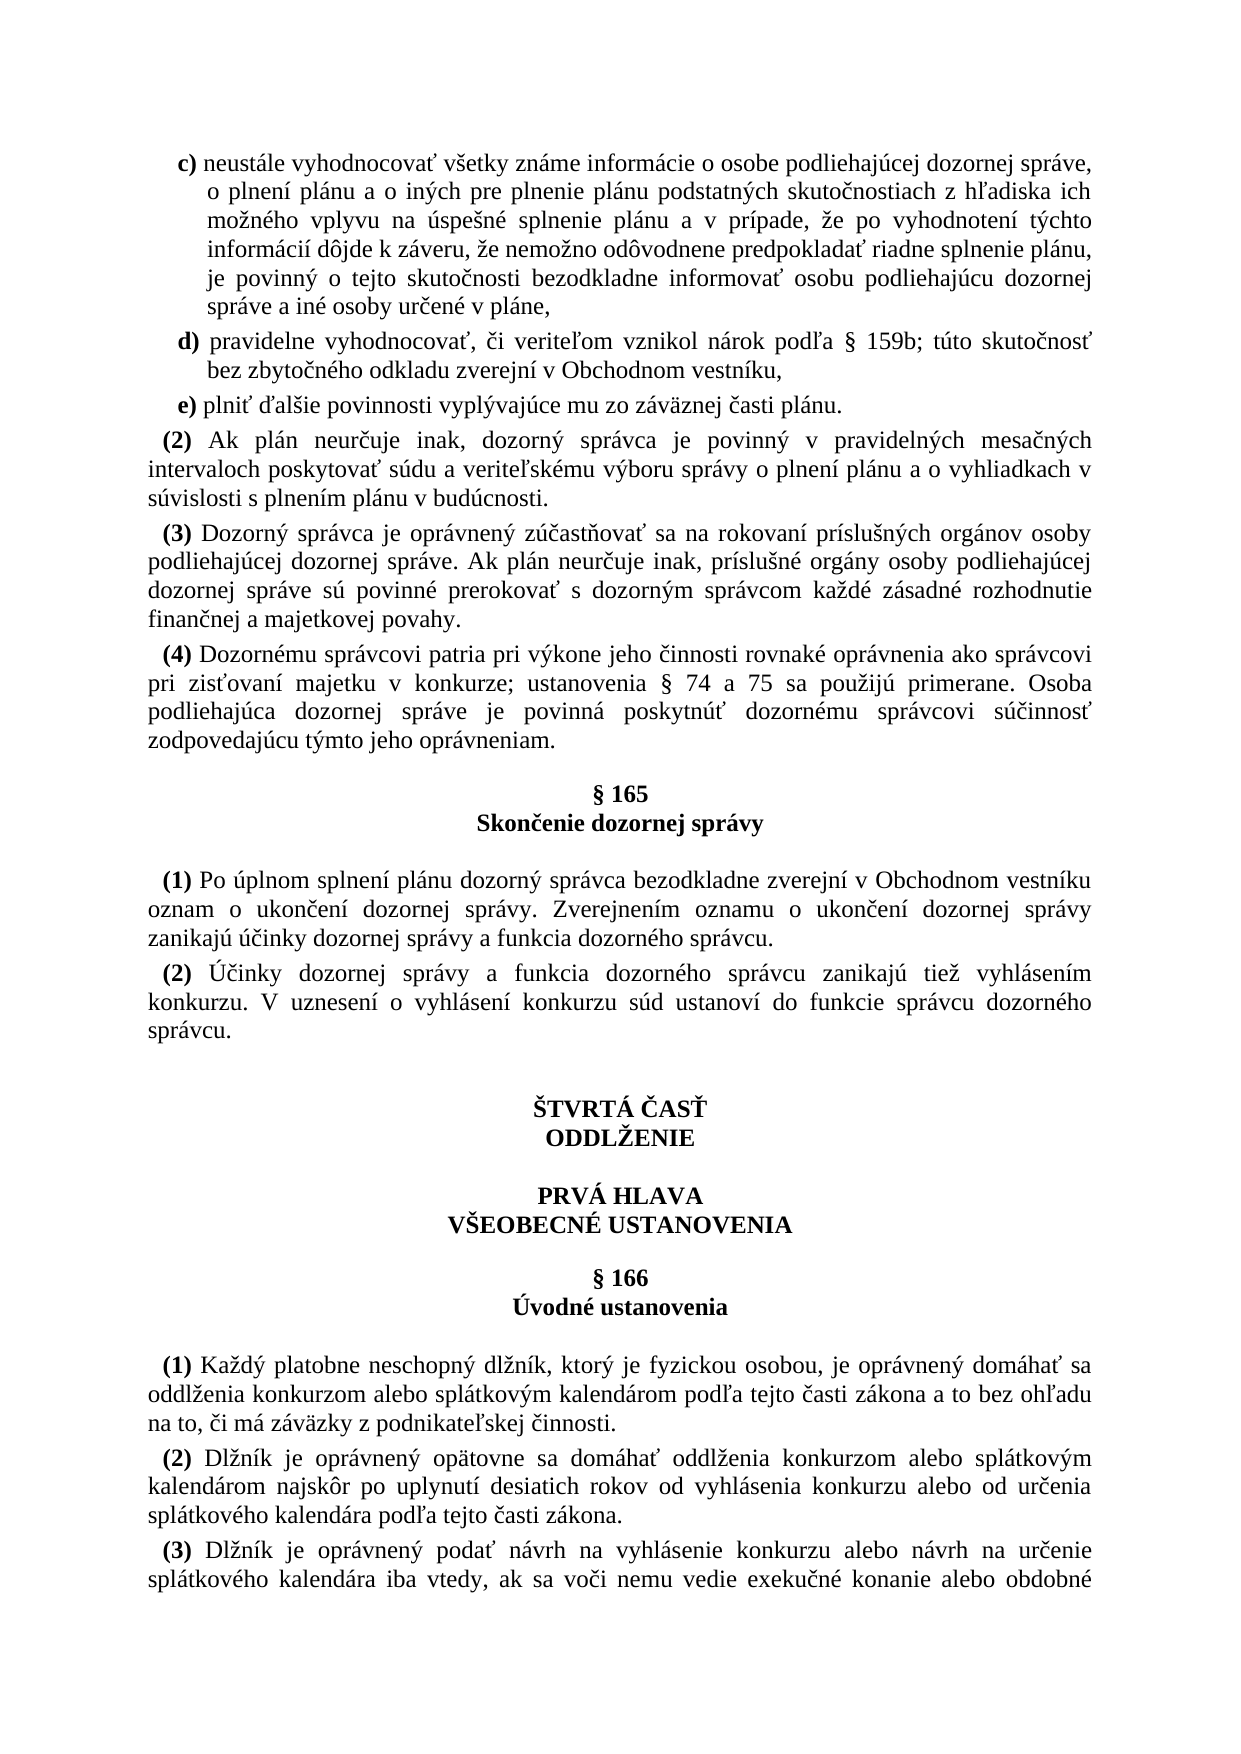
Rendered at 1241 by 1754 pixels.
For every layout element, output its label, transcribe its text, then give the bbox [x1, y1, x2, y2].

text § 165 Skončenie dozornej správy [148, 779, 1093, 836]
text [148, 1535, 1093, 1593]
text § 166 Úvodné ustanovenia [148, 1263, 1093, 1321]
text (3) Dozorný správca je oprávnený zúčastňovať sa na rokovaní príslušných orgánov osoby podliehajúcej dozornej správe. Ak plán neurčuje inak, príslušné orgány osoby podliehajúcej dozornej správe sú povinné prerokovať s dozorným správcom každé zásadné rozhodnutie finančnej a majetkovej povahy. [148, 518, 1093, 633]
text d) pravidelne vyhodnocovať, či veriteľom vznikol nárok podľa § 159b; túto skutočnosť bez zbytočného odkladu zverejní v Obchodnom vestníku, [177, 326, 1093, 384]
text (1) Každý platobne neschopný dlžník, ktorý je fyzickou osobou, je oprávnený domáhať sa oddlženia konkurzom alebo splátkovým kalendárom podľa tejto časti zákona a to bez ohľadu na to, či má záväzky z podnikateľskej činnosti. [148, 1350, 1093, 1436]
text (1) Po úplnom splnení plánu dozorný správca bezodkladne zverejní v Obchodnom vestníku oznam o ukončení dozornej správy. Zverejnením oznamu o ukončení dozornej správy zanikajú účinky dozornej správy a funkcia dozorného správcu. [148, 866, 1093, 952]
text c) neustále vyhodnocovať všetky známe informácie o osobe podliehajúcej dozornej správe, o plnení plánu a o iných pre plnenie plánu podstatných skutočnostiach z hľadiska ich možného vplyvu na úspešné splnenie plánu a v prípade, že po vyhodnotení týchto informácií dôjde k záveru, že nemožno odôvodnene predpokladať riadne splnenie plánu, je povinný o tejto skutočnosti bezodkladne informovať osobu podliehajúcu dozornej správe a iné osoby určené v pláne, [177, 148, 1093, 320]
text e) plniť ďalšie povinnosti vyplývajúce mu zo záväznej časti plánu. [177, 390, 1093, 419]
text (2) Dlžník je oprávnený opätovne sa domáhať oddlženia konkurzom alebo splátkovým kalendárom najskôr po uplynutí desiatich rokov od vyhlásenia konkurzu alebo od určenia splátkového kalendára podľa tejto časti zákona. [148, 1443, 1093, 1529]
text PRVÁ HLAVA VŠEOBECNÉ USTANOVENIA [148, 1181, 1093, 1238]
text (2) Účinky dozornej správy a funkcia dozorného správcu zanikajú tiež vyhlásením konkurzu. V uznesení o vyhlásení konkurzu súd ustanoví do funkcie správcu dozorného správcu. [148, 958, 1093, 1044]
text (2) Ak plán neurčuje inak, dozorný správca je povinný v pravidelných mesačných intervaloch poskytovať súdu a veriteľskému výboru správy o plnení plánu a o vyhliadkach v súvislosti s plnením plánu v budúcnosti. [148, 425, 1093, 511]
text ŠTVRTÁ ČASŤ ODDLŽENIE [148, 1094, 1093, 1152]
text (4) Dozornému správcovi patria pri výkone jeho činnosti rovnaké oprávnenia ako správcovi pri zisťovaní majetku v konkurze; ustanovenia § 74 a 75 sa použijú primerane. Osoba podliehajúca dozornej správe je povinná poskytnúť dozornému správcovi súčinnosť zodpovedajúcu týmto jeho oprávneniam. [148, 639, 1093, 754]
